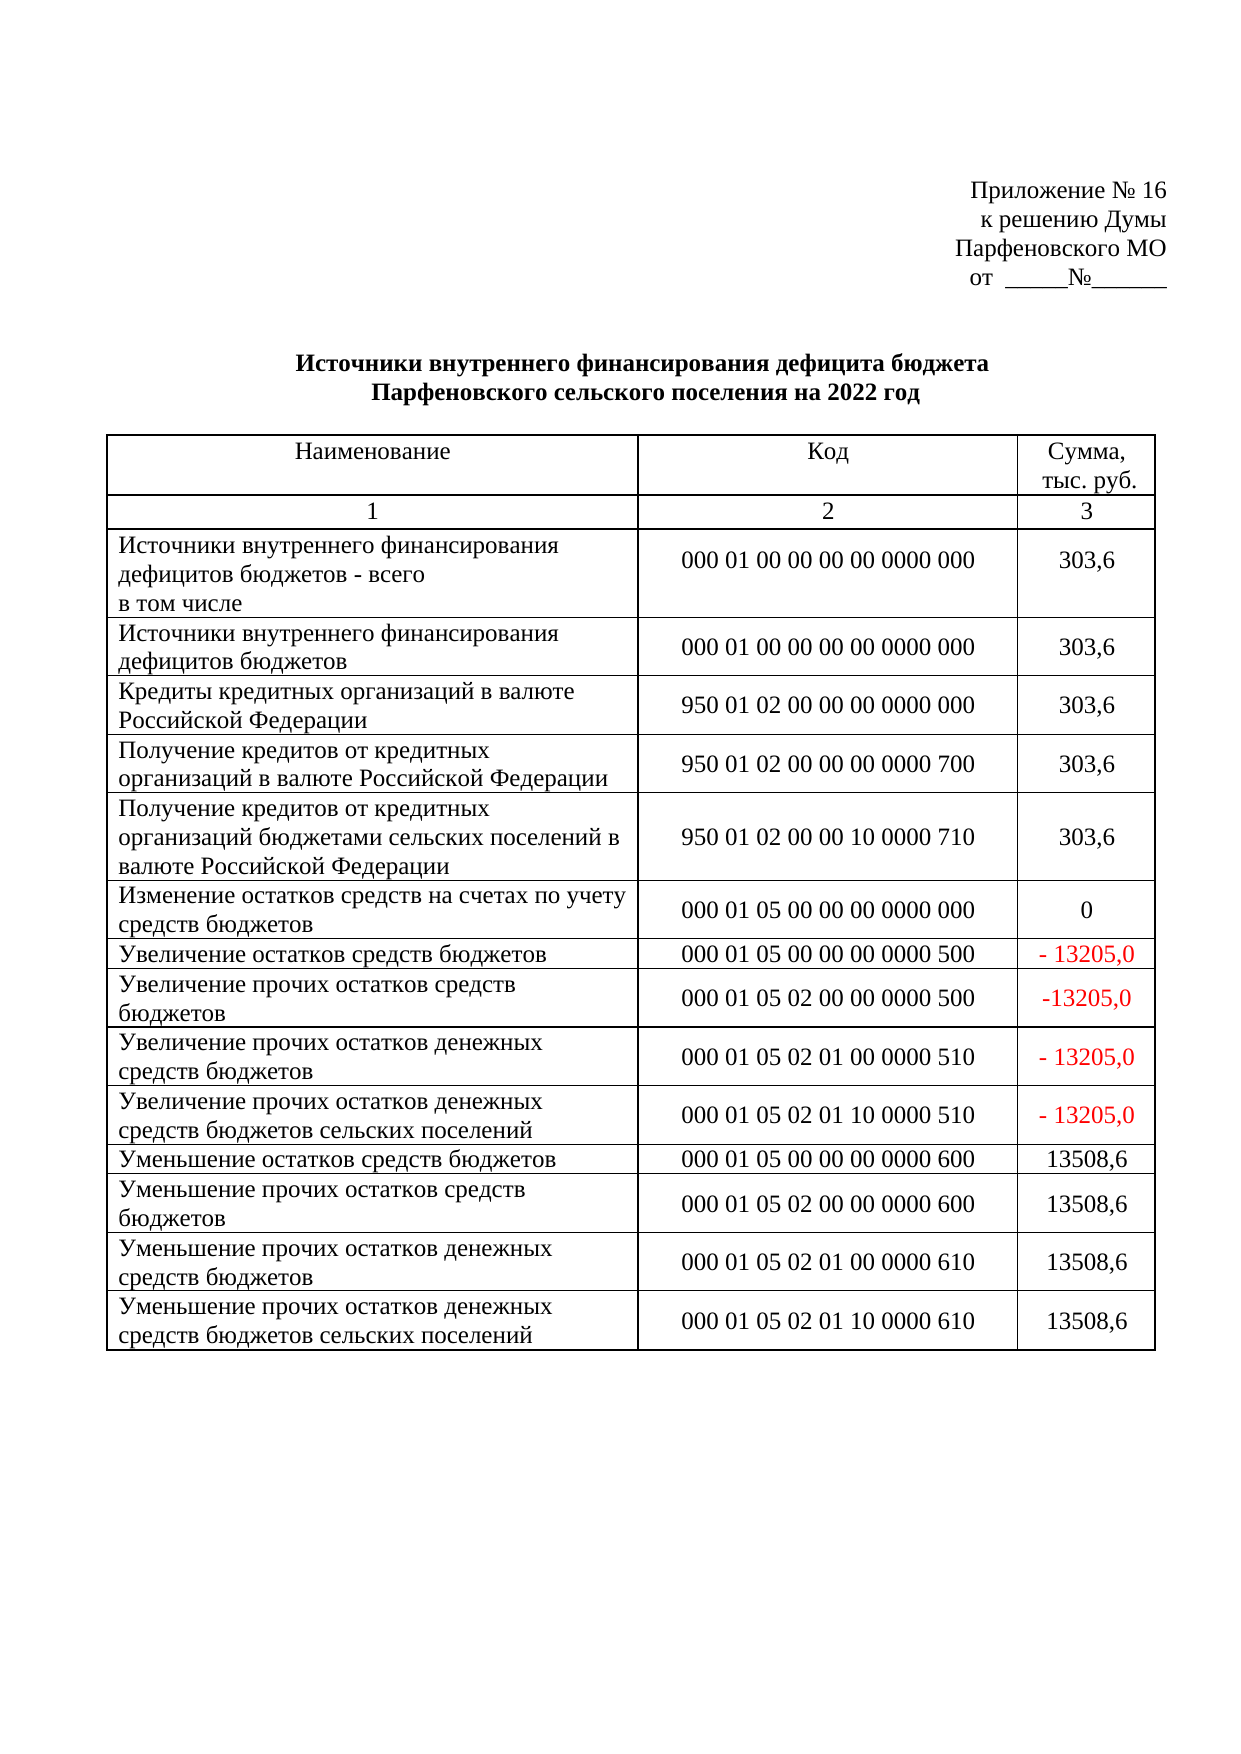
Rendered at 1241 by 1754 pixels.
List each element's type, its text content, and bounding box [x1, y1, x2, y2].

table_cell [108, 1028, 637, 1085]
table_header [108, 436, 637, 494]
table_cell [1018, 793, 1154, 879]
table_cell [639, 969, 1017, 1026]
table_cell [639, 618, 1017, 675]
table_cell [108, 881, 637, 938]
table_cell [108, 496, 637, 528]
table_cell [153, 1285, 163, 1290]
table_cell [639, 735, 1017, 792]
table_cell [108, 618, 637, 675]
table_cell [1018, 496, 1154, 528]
text от _____№______ [856, 262, 1167, 291]
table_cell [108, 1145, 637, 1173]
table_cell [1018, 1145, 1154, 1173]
text к решению Думы Парфеновского МО [856, 204, 1167, 262]
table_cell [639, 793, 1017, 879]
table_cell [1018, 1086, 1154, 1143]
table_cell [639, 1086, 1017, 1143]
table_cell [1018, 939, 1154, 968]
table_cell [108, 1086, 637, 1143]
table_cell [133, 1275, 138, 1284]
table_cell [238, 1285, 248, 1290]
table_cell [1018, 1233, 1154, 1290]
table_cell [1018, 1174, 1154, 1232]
text Источники внутреннего финансирования дефицита бюджета Парфеновского сельского поселения на 2022 год [118, 348, 1167, 406]
text Приложение № 16 [856, 176, 1167, 204]
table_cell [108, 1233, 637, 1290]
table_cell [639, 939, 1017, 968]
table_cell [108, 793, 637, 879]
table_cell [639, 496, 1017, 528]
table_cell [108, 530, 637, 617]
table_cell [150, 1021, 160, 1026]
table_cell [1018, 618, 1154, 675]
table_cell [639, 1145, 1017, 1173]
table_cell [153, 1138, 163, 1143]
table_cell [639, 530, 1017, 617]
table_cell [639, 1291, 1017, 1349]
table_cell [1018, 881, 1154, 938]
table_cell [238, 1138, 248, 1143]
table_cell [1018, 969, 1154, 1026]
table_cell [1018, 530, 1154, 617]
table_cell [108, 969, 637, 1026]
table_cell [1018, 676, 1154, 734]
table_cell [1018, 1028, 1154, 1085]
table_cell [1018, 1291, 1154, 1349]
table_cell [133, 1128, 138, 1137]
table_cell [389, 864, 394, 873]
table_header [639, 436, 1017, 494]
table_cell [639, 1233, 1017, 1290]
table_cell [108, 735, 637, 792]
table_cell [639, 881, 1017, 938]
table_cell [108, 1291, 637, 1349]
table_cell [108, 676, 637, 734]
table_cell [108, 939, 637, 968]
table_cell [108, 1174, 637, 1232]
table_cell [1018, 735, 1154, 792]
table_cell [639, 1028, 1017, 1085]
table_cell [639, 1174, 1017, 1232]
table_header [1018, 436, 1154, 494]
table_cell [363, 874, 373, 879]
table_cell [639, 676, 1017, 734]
